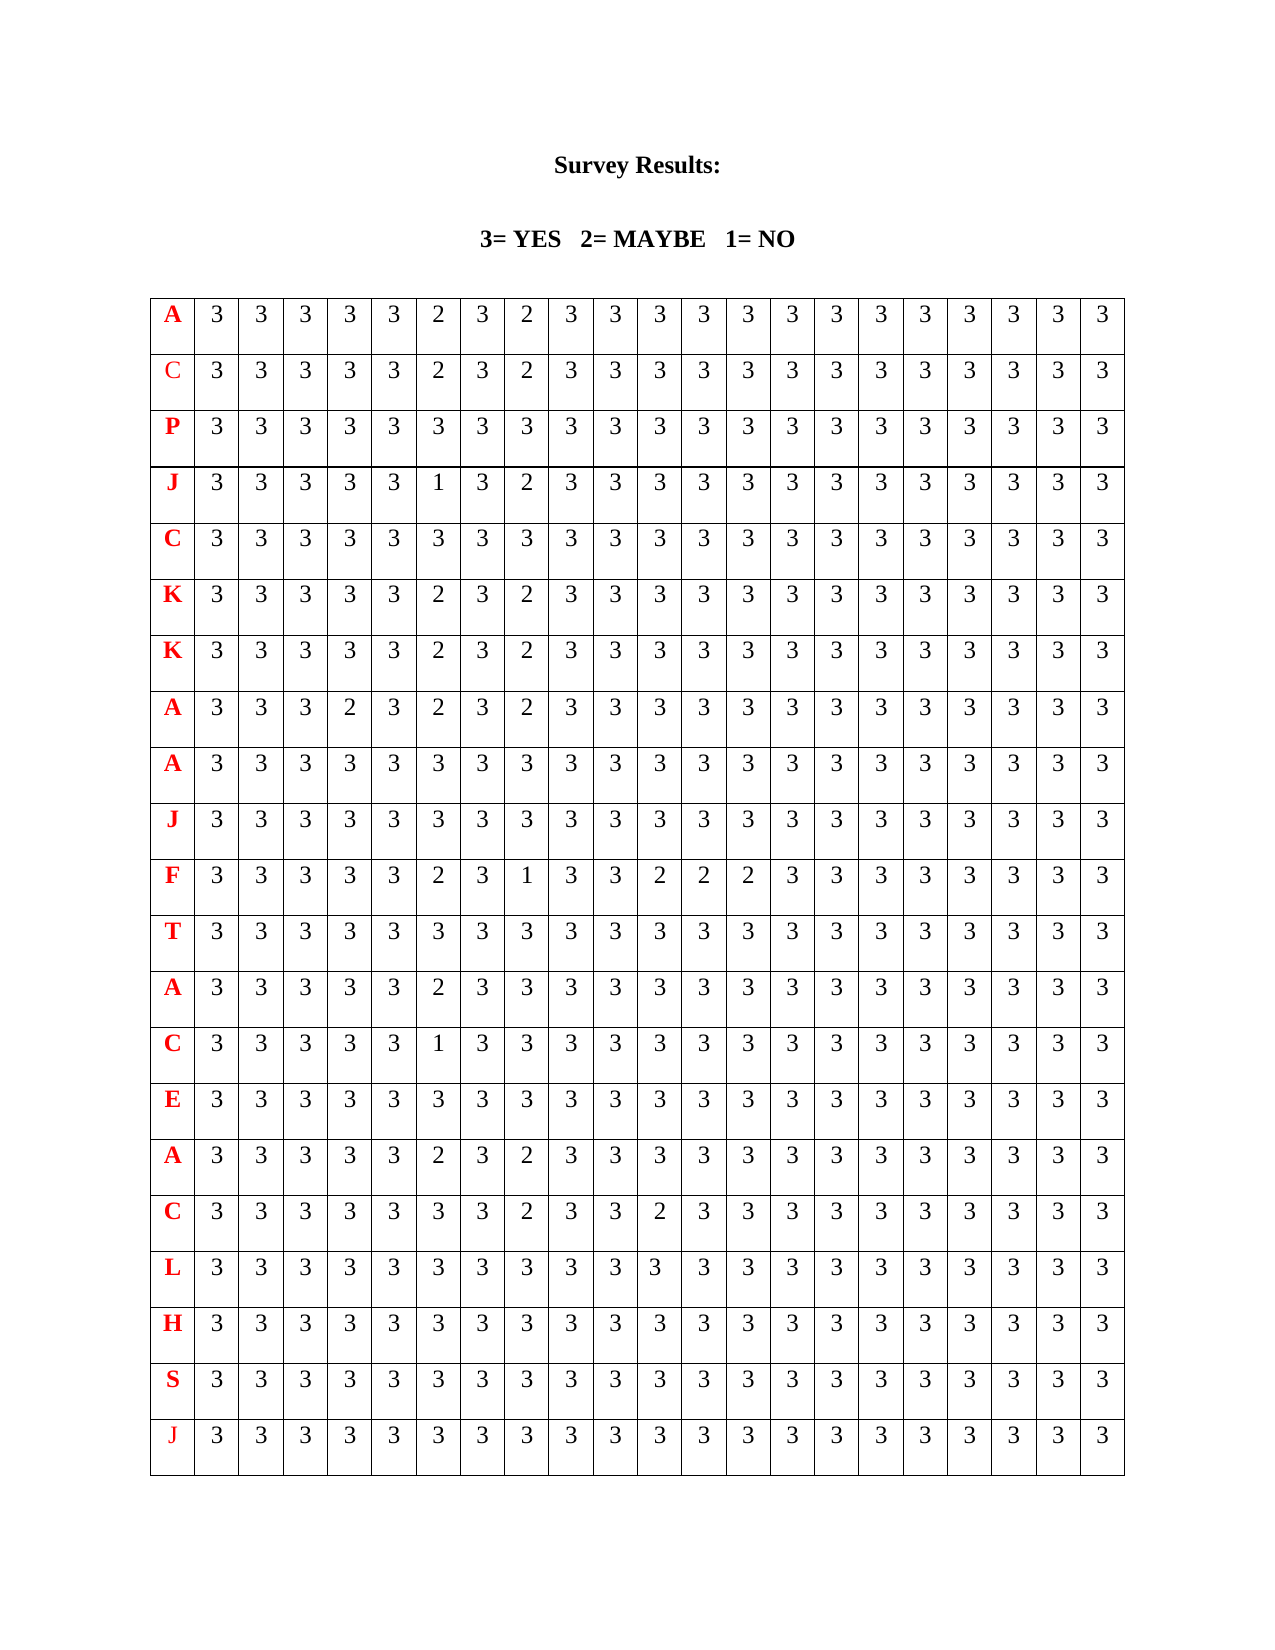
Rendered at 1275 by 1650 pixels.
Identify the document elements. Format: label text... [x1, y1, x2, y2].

table_header 2 [505, 299, 548, 354]
table_cell 3 [992, 355, 1036, 410]
table_cell 3 [594, 1308, 637, 1363]
table_cell 3 [904, 1420, 947, 1475]
table_cell 3 [461, 860, 504, 915]
table_cell 3 [549, 916, 593, 971]
table_cell 3 [284, 468, 327, 522]
table_cell P [151, 411, 194, 466]
table_cell 3 [727, 692, 770, 747]
table_cell 3 [904, 468, 947, 522]
table_cell 3 [992, 468, 1036, 522]
table_cell 3 [328, 1364, 371, 1419]
table_cell 3 [549, 1140, 593, 1195]
table_cell 3 [904, 804, 947, 859]
table_cell 3 [682, 1196, 726, 1251]
table_cell 3 [638, 916, 681, 971]
table_cell 3 [549, 1308, 593, 1363]
table_cell 3 [372, 1140, 416, 1195]
table_cell 3 [727, 580, 770, 634]
table_cell 2 [727, 860, 770, 915]
table_cell 3 [284, 580, 327, 634]
table_cell 3 [682, 692, 726, 747]
table_cell 3 [417, 1084, 460, 1139]
table_cell 3 [638, 748, 681, 803]
table_cell 3 [372, 916, 416, 971]
table_cell 3 [771, 748, 814, 803]
table_cell 3 [461, 1252, 504, 1307]
table_cell 2 [505, 692, 548, 747]
table_cell 3 [372, 748, 416, 803]
table_cell 2 [417, 1140, 460, 1195]
table_cell 3 [948, 1364, 991, 1419]
table_cell 3 [417, 916, 460, 971]
table_header 3 [239, 299, 283, 354]
table_cell 3 [992, 1028, 1036, 1083]
table_cell 3 [1081, 860, 1124, 915]
table_cell 3 [372, 692, 416, 747]
table_cell 3 [771, 692, 814, 747]
table_cell 3 [594, 804, 637, 859]
table_cell 3 [1081, 1196, 1124, 1251]
table_cell 3 [1037, 1252, 1080, 1307]
table_cell 3 [417, 1252, 460, 1307]
table_cell 3 [1081, 692, 1124, 747]
table_cell 3 [727, 916, 770, 971]
table_cell 3 [594, 916, 637, 971]
table_cell 3 [948, 468, 991, 522]
table_cell 3 [239, 972, 283, 1027]
table_cell 3 [992, 804, 1036, 859]
table_cell 3 [904, 355, 947, 410]
table_cell 3 [239, 804, 283, 859]
table_cell 3 [594, 1028, 637, 1083]
table_cell 3 [328, 1084, 371, 1139]
table_cell 3 [1037, 692, 1080, 747]
table_cell 3 [1037, 916, 1080, 971]
table_cell 3 [549, 355, 593, 410]
table_cell 3 [284, 972, 327, 1027]
table_cell 3 [1081, 1028, 1124, 1083]
table_cell 3 [239, 916, 283, 971]
table_cell 3 [1037, 524, 1080, 578]
table_cell 3 [815, 692, 858, 747]
table_cell 2 [638, 860, 681, 915]
table_cell 3 [195, 804, 238, 859]
table_cell 3 [1037, 1084, 1080, 1139]
table_cell 3 [1081, 1084, 1124, 1139]
table_header 3 [1037, 299, 1080, 354]
table_cell 3 [638, 804, 681, 859]
table_cell 3 [948, 1028, 991, 1083]
table_cell 2 [505, 636, 548, 691]
table_cell 3 [815, 860, 858, 915]
table_cell 3 [195, 748, 238, 803]
table_cell 3 [682, 355, 726, 410]
table_cell 3 [195, 1196, 238, 1251]
table_cell 3 [904, 636, 947, 691]
table_cell 3 [417, 524, 460, 578]
table_cell 3 [992, 972, 1036, 1027]
table_cell 3 [594, 1420, 637, 1475]
table_cell 3 [461, 692, 504, 747]
table_cell 3 [549, 580, 593, 634]
table_cell 3 [992, 1084, 1036, 1139]
table_cell 3 [992, 1308, 1036, 1363]
table_header 3 [195, 299, 238, 354]
table_cell 3 [727, 1084, 770, 1139]
table_cell 2 [505, 1196, 548, 1251]
table_cell 3 [328, 804, 371, 859]
table_cell 2 [328, 692, 371, 747]
table_cell 3 [727, 468, 770, 522]
table_header 3 [859, 299, 903, 354]
table_cell 3 [682, 748, 726, 803]
table_cell 3 [328, 748, 371, 803]
table_cell 3 [948, 1084, 991, 1139]
table_cell 3 [682, 1028, 726, 1083]
table_cell 3 [1081, 355, 1124, 410]
table_cell 3 [549, 804, 593, 859]
table_cell 3 [727, 1140, 770, 1195]
table_cell 3 [682, 1420, 726, 1475]
table_cell 3 [727, 524, 770, 578]
table_cell 3 [195, 1252, 238, 1307]
table_cell H [151, 1308, 194, 1363]
table_cell 3 [771, 524, 814, 578]
table_cell 3 [904, 748, 947, 803]
table_cell 3 [594, 411, 637, 466]
table_cell 3 [992, 916, 1036, 971]
table_cell 2 [505, 468, 548, 522]
table_cell 3 [859, 580, 903, 634]
table_cell 3 [948, 355, 991, 410]
table_cell 3 [1037, 468, 1080, 522]
table_cell A [151, 692, 194, 747]
table_cell 3 [771, 468, 814, 522]
table_cell E [151, 1084, 194, 1139]
table_header 3 [682, 299, 726, 354]
table_cell 3 [859, 972, 903, 1027]
table_cell 3 [505, 972, 548, 1027]
table_cell 3 [372, 972, 416, 1027]
table_cell 3 [594, 1252, 637, 1307]
table_cell 3 [859, 916, 903, 971]
table_cell 3 [505, 916, 548, 971]
table_cell T [151, 916, 194, 971]
table_cell 3 [904, 1028, 947, 1083]
table_cell 3 [771, 972, 814, 1027]
table_cell 3 [372, 355, 416, 410]
table_cell 3 [195, 636, 238, 691]
table_cell 3 [682, 1084, 726, 1139]
table_cell 3 [992, 860, 1036, 915]
table_cell 3 [461, 411, 504, 466]
table_cell 3 [461, 1420, 504, 1475]
table_cell 3 [461, 355, 504, 410]
table_cell 3 [195, 1084, 238, 1139]
table_cell 3 [417, 1308, 460, 1363]
table_cell 3 [859, 1364, 903, 1419]
table_cell C [151, 1196, 194, 1251]
table_header 3 [904, 299, 947, 354]
table_cell 3 [638, 1084, 681, 1139]
table_cell 3 [682, 580, 726, 634]
table_cell 2 [505, 355, 548, 410]
table_cell 3 [372, 1196, 416, 1251]
table_cell 3 [505, 411, 548, 466]
table_cell 3 [815, 1308, 858, 1363]
table_cell 3 [417, 1196, 460, 1251]
table_cell 3 [372, 524, 416, 578]
table_cell 3 [239, 1364, 283, 1419]
table_cell 3 [1037, 411, 1080, 466]
table_cell 3 [1081, 804, 1124, 859]
table_cell 3 [594, 355, 637, 410]
table_cell 3 [461, 580, 504, 634]
table_cell 3 [948, 860, 991, 915]
table_cell J [151, 468, 194, 522]
table_cell 3 [417, 804, 460, 859]
table_cell 3 [904, 972, 947, 1027]
table_cell 2 [505, 1140, 548, 1195]
table_cell 3 [372, 804, 416, 859]
table_cell 3 [638, 580, 681, 634]
table_cell 3 [461, 468, 504, 522]
table_cell 3 [904, 860, 947, 915]
table_cell 3 [328, 1308, 371, 1363]
table_cell 3 [461, 804, 504, 859]
table_cell 3 [992, 411, 1036, 466]
table_cell 3 [638, 1364, 681, 1419]
table_cell 3 [948, 692, 991, 747]
table_cell 2 [638, 1196, 681, 1251]
table_cell 3 [1037, 636, 1080, 691]
table_cell 3 [638, 1252, 681, 1307]
table_cell 3 [284, 1140, 327, 1195]
table_header 3 [328, 299, 371, 354]
table_cell 3 [992, 1364, 1036, 1419]
table_cell C [151, 524, 194, 578]
table_cell 3 [284, 1084, 327, 1139]
table_cell S [151, 1364, 194, 1419]
table_cell 3 [771, 916, 814, 971]
table_cell 3 [1037, 860, 1080, 915]
table_cell 3 [638, 411, 681, 466]
table_cell K [151, 580, 194, 634]
table_cell 3 [727, 804, 770, 859]
table_cell A [151, 1140, 194, 1195]
table_cell 3 [195, 916, 238, 971]
table_header 3 [372, 299, 416, 354]
table_cell 3 [372, 636, 416, 691]
table_cell 3 [461, 748, 504, 803]
table_cell 3 [239, 468, 283, 522]
table_cell 3 [727, 1420, 770, 1475]
table_cell 3 [284, 1252, 327, 1307]
table_cell 3 [1081, 1140, 1124, 1195]
table_cell 3 [727, 636, 770, 691]
table_cell 3 [859, 1196, 903, 1251]
table_cell 3 [549, 411, 593, 466]
table_cell 3 [815, 916, 858, 971]
table_cell 3 [461, 1084, 504, 1139]
table_cell 3 [815, 1084, 858, 1139]
table_cell 3 [638, 972, 681, 1027]
table_cell 3 [771, 1028, 814, 1083]
table_header 2 [417, 299, 460, 354]
table_cell 3 [815, 636, 858, 691]
table_cell 3 [594, 748, 637, 803]
table_cell 3 [549, 860, 593, 915]
table_cell 3 [815, 1364, 858, 1419]
table_cell 3 [328, 1028, 371, 1083]
table_cell 3 [682, 1252, 726, 1307]
table_cell 3 [328, 1196, 371, 1251]
table_cell 3 [1037, 804, 1080, 859]
table_cell 3 [284, 1364, 327, 1419]
table_cell 3 [859, 355, 903, 410]
table_cell 3 [549, 692, 593, 747]
table_cell 3 [594, 692, 637, 747]
table_cell 3 [505, 1084, 548, 1139]
table_cell K [151, 636, 194, 691]
table_cell 3 [239, 1084, 283, 1139]
table_cell 3 [992, 636, 1036, 691]
table_cell 3 [682, 636, 726, 691]
table_cell 3 [859, 1084, 903, 1139]
table_cell 3 [1037, 1308, 1080, 1363]
table_cell 3 [948, 524, 991, 578]
table_cell 3 [284, 411, 327, 466]
table_cell 3 [1081, 411, 1124, 466]
table_header 3 [461, 299, 504, 354]
table_cell 3 [239, 1028, 283, 1083]
table_cell 3 [195, 692, 238, 747]
table_cell 3 [195, 468, 238, 522]
table_cell 2 [417, 636, 460, 691]
table_cell 3 [195, 580, 238, 634]
table_cell 3 [284, 692, 327, 747]
table_cell 1 [505, 860, 548, 915]
table_cell 3 [638, 1420, 681, 1475]
table_cell 3 [948, 916, 991, 971]
table_cell 3 [549, 1196, 593, 1251]
table_header 3 [1081, 299, 1124, 354]
table_cell 3 [904, 1252, 947, 1307]
table_cell 3 [815, 355, 858, 410]
table_cell 3 [328, 636, 371, 691]
table_cell 2 [682, 860, 726, 915]
table_cell 3 [1081, 580, 1124, 634]
table_cell 3 [549, 1364, 593, 1419]
table_cell 3 [682, 468, 726, 522]
table_header 3 [549, 299, 593, 354]
table_cell 3 [284, 355, 327, 410]
table_cell 3 [859, 692, 903, 747]
text Survey Results: [150, 150, 1125, 179]
table_cell 3 [992, 1252, 1036, 1307]
table_cell 3 [372, 468, 416, 522]
table_cell 3 [505, 524, 548, 578]
table_cell 3 [638, 636, 681, 691]
table_cell 3 [594, 1196, 637, 1251]
table_cell 3 [727, 1028, 770, 1083]
table_header 3 [638, 299, 681, 354]
table_cell 3 [727, 1308, 770, 1363]
table_cell 3 [1081, 972, 1124, 1027]
table_cell 3 [638, 355, 681, 410]
table_cell 3 [1081, 468, 1124, 522]
table_cell 3 [195, 1420, 238, 1475]
table_cell 3 [417, 1420, 460, 1475]
table_cell 3 [328, 524, 371, 578]
table_cell 3 [682, 411, 726, 466]
table_cell 3 [549, 524, 593, 578]
table_cell 3 [638, 468, 681, 522]
table_cell 3 [505, 1028, 548, 1083]
table_cell 3 [239, 860, 283, 915]
table_cell 3 [815, 748, 858, 803]
table_header 3 [815, 299, 858, 354]
table_cell 3 [594, 972, 637, 1027]
table_cell 3 [948, 411, 991, 466]
table_cell 3 [771, 636, 814, 691]
table_cell 3 [284, 524, 327, 578]
table_cell 3 [948, 804, 991, 859]
table_cell 3 [771, 860, 814, 915]
table_cell 3 [859, 1028, 903, 1083]
table_cell 3 [372, 860, 416, 915]
table_cell 3 [239, 1196, 283, 1251]
table_cell 3 [771, 804, 814, 859]
table_cell 3 [549, 1084, 593, 1139]
table_cell 3 [549, 468, 593, 522]
table_cell 3 [1081, 1252, 1124, 1307]
table_cell 3 [328, 972, 371, 1027]
table_cell 3 [1037, 1028, 1080, 1083]
table_cell 3 [815, 972, 858, 1027]
table_cell 3 [594, 1364, 637, 1419]
table_cell 3 [239, 748, 283, 803]
table_cell 3 [904, 580, 947, 634]
table_cell 3 [195, 355, 238, 410]
table_cell 3 [904, 1084, 947, 1139]
table_header 3 [948, 299, 991, 354]
table_cell 3 [239, 355, 283, 410]
table_cell 3 [195, 972, 238, 1027]
table_cell 3 [682, 1308, 726, 1363]
table_cell 3 [992, 580, 1036, 634]
table_cell 3 [328, 468, 371, 522]
table_cell 3 [771, 1420, 814, 1475]
table_cell 3 [771, 1308, 814, 1363]
table_cell 2 [505, 580, 548, 634]
table_cell 3 [815, 1028, 858, 1083]
table_cell 3 [948, 972, 991, 1027]
table_cell 3 [815, 468, 858, 522]
table_cell 3 [549, 1420, 593, 1475]
table_cell 3 [727, 1252, 770, 1307]
table_cell 3 [992, 692, 1036, 747]
table_cell 3 [195, 1364, 238, 1419]
table_cell 3 [771, 1140, 814, 1195]
table_cell 3 [904, 1308, 947, 1363]
table_cell 3 [682, 524, 726, 578]
table_cell 3 [1081, 748, 1124, 803]
table_cell 3 [195, 1028, 238, 1083]
table_cell 2 [417, 580, 460, 634]
table_cell 3 [948, 1308, 991, 1363]
table_cell 2 [417, 860, 460, 915]
table_cell 3 [549, 972, 593, 1027]
table_cell 3 [594, 860, 637, 915]
table_cell 3 [549, 636, 593, 691]
table_cell 3 [992, 1196, 1036, 1251]
table_cell 3 [594, 636, 637, 691]
table_cell 3 [904, 1364, 947, 1419]
table_cell 2 [417, 692, 460, 747]
table_cell 3 [549, 1028, 593, 1083]
table_cell 3 [904, 916, 947, 971]
table_cell 3 [904, 692, 947, 747]
table_cell 3 [461, 1308, 504, 1363]
table_cell 3 [904, 1140, 947, 1195]
table_cell 3 [904, 411, 947, 466]
table_cell 3 [1037, 1140, 1080, 1195]
table_cell 3 [815, 524, 858, 578]
table_cell 3 [815, 411, 858, 466]
table_cell 3 [682, 972, 726, 1027]
table_cell 3 [328, 1252, 371, 1307]
table_cell 3 [638, 1140, 681, 1195]
table_cell 3 [505, 1308, 548, 1363]
table_cell 3 [727, 1364, 770, 1419]
table_cell 3 [859, 1420, 903, 1475]
table_cell 3 [284, 1196, 327, 1251]
table_cell 3 [328, 916, 371, 971]
table_cell 1 [417, 1028, 460, 1083]
table_header 3 [727, 299, 770, 354]
table_cell 3 [461, 916, 504, 971]
table_cell 3 [682, 916, 726, 971]
table_cell 3 [771, 1364, 814, 1419]
table_cell 3 [1037, 1196, 1080, 1251]
table_cell 3 [594, 468, 637, 522]
table_cell J [151, 804, 194, 859]
table_cell 3 [1037, 580, 1080, 634]
table_cell 3 [284, 1308, 327, 1363]
table_cell 3 [992, 748, 1036, 803]
table_cell 3 [815, 804, 858, 859]
table_cell 3 [638, 1028, 681, 1083]
table_cell 3 [549, 748, 593, 803]
table_cell 3 [284, 804, 327, 859]
table_cell 3 [461, 524, 504, 578]
table_cell 3 [727, 411, 770, 466]
table_cell 3 [328, 355, 371, 410]
table_cell 3 [372, 1252, 416, 1307]
table_cell 3 [372, 1084, 416, 1139]
table_cell 3 [328, 860, 371, 915]
table_cell 3 [284, 636, 327, 691]
table_cell 3 [638, 1308, 681, 1363]
table_cell 3 [771, 580, 814, 634]
table_cell 3 [195, 1140, 238, 1195]
table_cell A [151, 748, 194, 803]
table_cell 3 [461, 636, 504, 691]
table_cell 3 [771, 355, 814, 410]
table_cell 3 [239, 1252, 283, 1307]
table_cell 3 [992, 524, 1036, 578]
table_cell 3 [195, 860, 238, 915]
table_cell L [151, 1252, 194, 1307]
table_cell 3 [1081, 524, 1124, 578]
table_cell 3 [461, 1364, 504, 1419]
table_cell 3 [372, 1308, 416, 1363]
table_cell 3 [1081, 1308, 1124, 1363]
table_cell 2 [417, 972, 460, 1027]
table_cell 3 [771, 1084, 814, 1139]
table_header 3 [992, 299, 1036, 354]
table_cell 3 [372, 1420, 416, 1475]
table_cell 3 [549, 1252, 593, 1307]
table_cell 3 [195, 1308, 238, 1363]
text 3= YES 2= MAYBE 1= NO [150, 224, 1125, 253]
table_cell 3 [815, 1420, 858, 1475]
table_cell 3 [1037, 748, 1080, 803]
table_header 3 [771, 299, 814, 354]
table_cell 3 [1081, 1364, 1124, 1419]
table_cell 3 [195, 411, 238, 466]
table_cell 3 [948, 1196, 991, 1251]
table_cell 3 [239, 1140, 283, 1195]
table_cell 3 [505, 1364, 548, 1419]
table_cell 3 [948, 748, 991, 803]
table_cell 3 [284, 748, 327, 803]
table_cell 2 [417, 355, 460, 410]
table_cell 3 [328, 1420, 371, 1475]
table_cell C [151, 1028, 194, 1083]
table_cell 3 [859, 748, 903, 803]
table_header 3 [594, 299, 637, 354]
table_cell 3 [859, 1308, 903, 1363]
table_cell 3 [815, 1252, 858, 1307]
table_cell 3 [904, 524, 947, 578]
table_cell 3 [594, 524, 637, 578]
table_cell 3 [328, 1140, 371, 1195]
table_cell 3 [638, 692, 681, 747]
table_cell 3 [239, 580, 283, 634]
table_cell 3 [859, 468, 903, 522]
table_cell 3 [417, 1364, 460, 1419]
table_cell 3 [594, 1140, 637, 1195]
table_cell 3 [859, 804, 903, 859]
table_cell 1 [417, 468, 460, 522]
table_cell 3 [372, 411, 416, 466]
table_cell C [151, 355, 194, 410]
table_cell 3 [461, 1140, 504, 1195]
table_cell 3 [638, 524, 681, 578]
table_cell 3 [815, 580, 858, 634]
table_cell 3 [1037, 1420, 1080, 1475]
table_cell 3 [461, 1196, 504, 1251]
table_cell 3 [1081, 1420, 1124, 1475]
table_cell 3 [505, 1252, 548, 1307]
table_cell 3 [682, 1140, 726, 1195]
table_cell 3 [771, 1252, 814, 1307]
table_cell 3 [992, 1420, 1036, 1475]
table_cell 3 [815, 1140, 858, 1195]
table_cell 3 [461, 972, 504, 1027]
table_header 3 [284, 299, 327, 354]
table_cell 3 [771, 411, 814, 466]
table_cell 3 [284, 860, 327, 915]
table_cell 3 [771, 1196, 814, 1251]
table_cell 3 [239, 1308, 283, 1363]
table_cell 3 [372, 1364, 416, 1419]
table_cell 3 [505, 748, 548, 803]
table_cell 3 [505, 804, 548, 859]
table_cell 3 [239, 524, 283, 578]
table_cell 3 [948, 580, 991, 634]
table_header A [151, 299, 194, 354]
table_cell 3 [727, 355, 770, 410]
table_cell 3 [992, 1140, 1036, 1195]
table_cell 3 [239, 692, 283, 747]
table_cell 3 [1081, 916, 1124, 971]
table_cell 3 [727, 748, 770, 803]
table_cell 3 [372, 1028, 416, 1083]
table_cell 3 [727, 972, 770, 1027]
table_cell 3 [682, 804, 726, 859]
table_cell 3 [948, 1420, 991, 1475]
table_cell 3 [417, 748, 460, 803]
table_cell 3 [727, 1196, 770, 1251]
table_cell A [151, 972, 194, 1027]
table_cell 3 [1037, 972, 1080, 1027]
table_cell 3 [859, 860, 903, 915]
table_cell 3 [594, 1084, 637, 1139]
table_cell 3 [284, 916, 327, 971]
table_cell 3 [1081, 636, 1124, 691]
table_cell 3 [328, 580, 371, 634]
table_cell 3 [859, 411, 903, 466]
table_cell 3 [682, 1364, 726, 1419]
table_cell 3 [239, 636, 283, 691]
table_cell 3 [948, 1252, 991, 1307]
table_cell J [151, 1420, 194, 1475]
table_cell 3 [505, 1420, 548, 1475]
table_cell 3 [417, 411, 460, 466]
table_cell 3 [815, 1196, 858, 1251]
table_cell 3 [284, 1420, 327, 1475]
table_cell 3 [461, 1028, 504, 1083]
table_cell 3 [594, 580, 637, 634]
table_cell 3 [284, 1028, 327, 1083]
table_cell 3 [195, 524, 238, 578]
table_cell 3 [372, 580, 416, 634]
table_cell 3 [904, 1196, 947, 1251]
table_cell 3 [328, 411, 371, 466]
table_cell 3 [1037, 355, 1080, 410]
table_cell 3 [859, 524, 903, 578]
table_cell F [151, 860, 194, 915]
table_cell 3 [239, 411, 283, 466]
table_cell 3 [859, 1252, 903, 1307]
table_cell 3 [1037, 1364, 1080, 1419]
table_cell 3 [859, 1140, 903, 1195]
table_cell 3 [239, 1420, 283, 1475]
table_cell 3 [948, 1140, 991, 1195]
table_cell 3 [948, 636, 991, 691]
table_cell 3 [859, 636, 903, 691]
